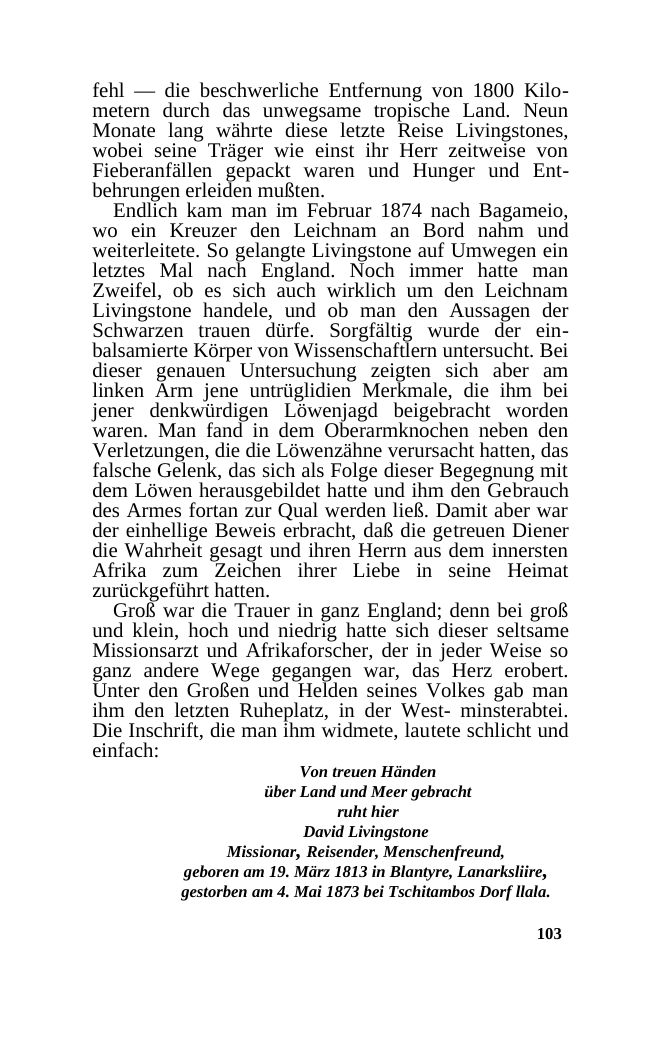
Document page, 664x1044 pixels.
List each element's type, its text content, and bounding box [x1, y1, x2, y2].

text Endlich kam man im Februar 1874 nach Bagameio, wo ein Kreuzer den Leichnam an Bord nahm und weiterleitete. So gelangte Livingstone auf Umwegen ein letztes Mal nach England. Noch immer hatte man Zweifel, ob es sich auch wirklich um den Leichnam Livingstone handele, und ob man den Aussagen der Schwarzen trauen dürfe. Sorgfältig wurde der einbalsamierte Körper von Wissenschaftlern untersucht. Bei dieser genauen Untersuchung zeigten sich aber am linken Arm jene untrüglidien Merkmale, die ihm bei jener denkwürdigen Löwenjagd beigebracht worden waren. Man fand in dem Oberarmknochen neben den Verletzungen, die die Löwenzähne verursacht hatten, das falsche Gelenk, das sich als Folge dieser Begegnung mit dem Löwen herausgebildet hatte und ihm den Gebrauch des Armes fortan zur Qual werden ließ. Damit aber war der einhellige Beweis erbracht, daß die getreuen Diener die Wahrheit gesagt und ihren Herrn aus dem innersten Afrika zum Zeichen ihrer Liebe in seine Heimat zurückgeführt hatten. [92, 202, 569, 602]
text Missionar, Reisender, Menschenfreund, geboren am 19. März 1813 in Blantyre, Lanarksliire, gestorben am 4. Mai 1873 bei Tschitambos Dorf llala. [92, 842, 640, 902]
text fehl — die beschwerliche Entfernung von 1800 Kilometern durch das unwegsame tropische Land. Neun Monate lang währte diese letzte Reise Livingstones, wobei seine Träger wie einst ihr Herr zeitweise von Fieberanfällen gepackt waren und Hunger und Entbehrungen erleiden mußten. [92, 82, 569, 202]
text David Livingstone [92, 822, 640, 842]
text Von treuen Händen über Land und Meer gebracht ruht hier [96, 762, 640, 822]
text Groß war die Trauer in ganz England; denn bei groß und klein, hoch und niedrig hatte sich dieser seltsame Missionsarzt und Afrikaforscher, der in jeder Weise so ganz andere Wege gegangen war, das Herz erobert. Unter den Großen und Helden seines Volkes gab man ihm den letzten Ruheplatz, in der West- minsterabtei. Die Inschrift, die man ihm widmete, lautete schlicht und einfach: [92, 602, 569, 762]
text 103 [537, 926, 562, 943]
